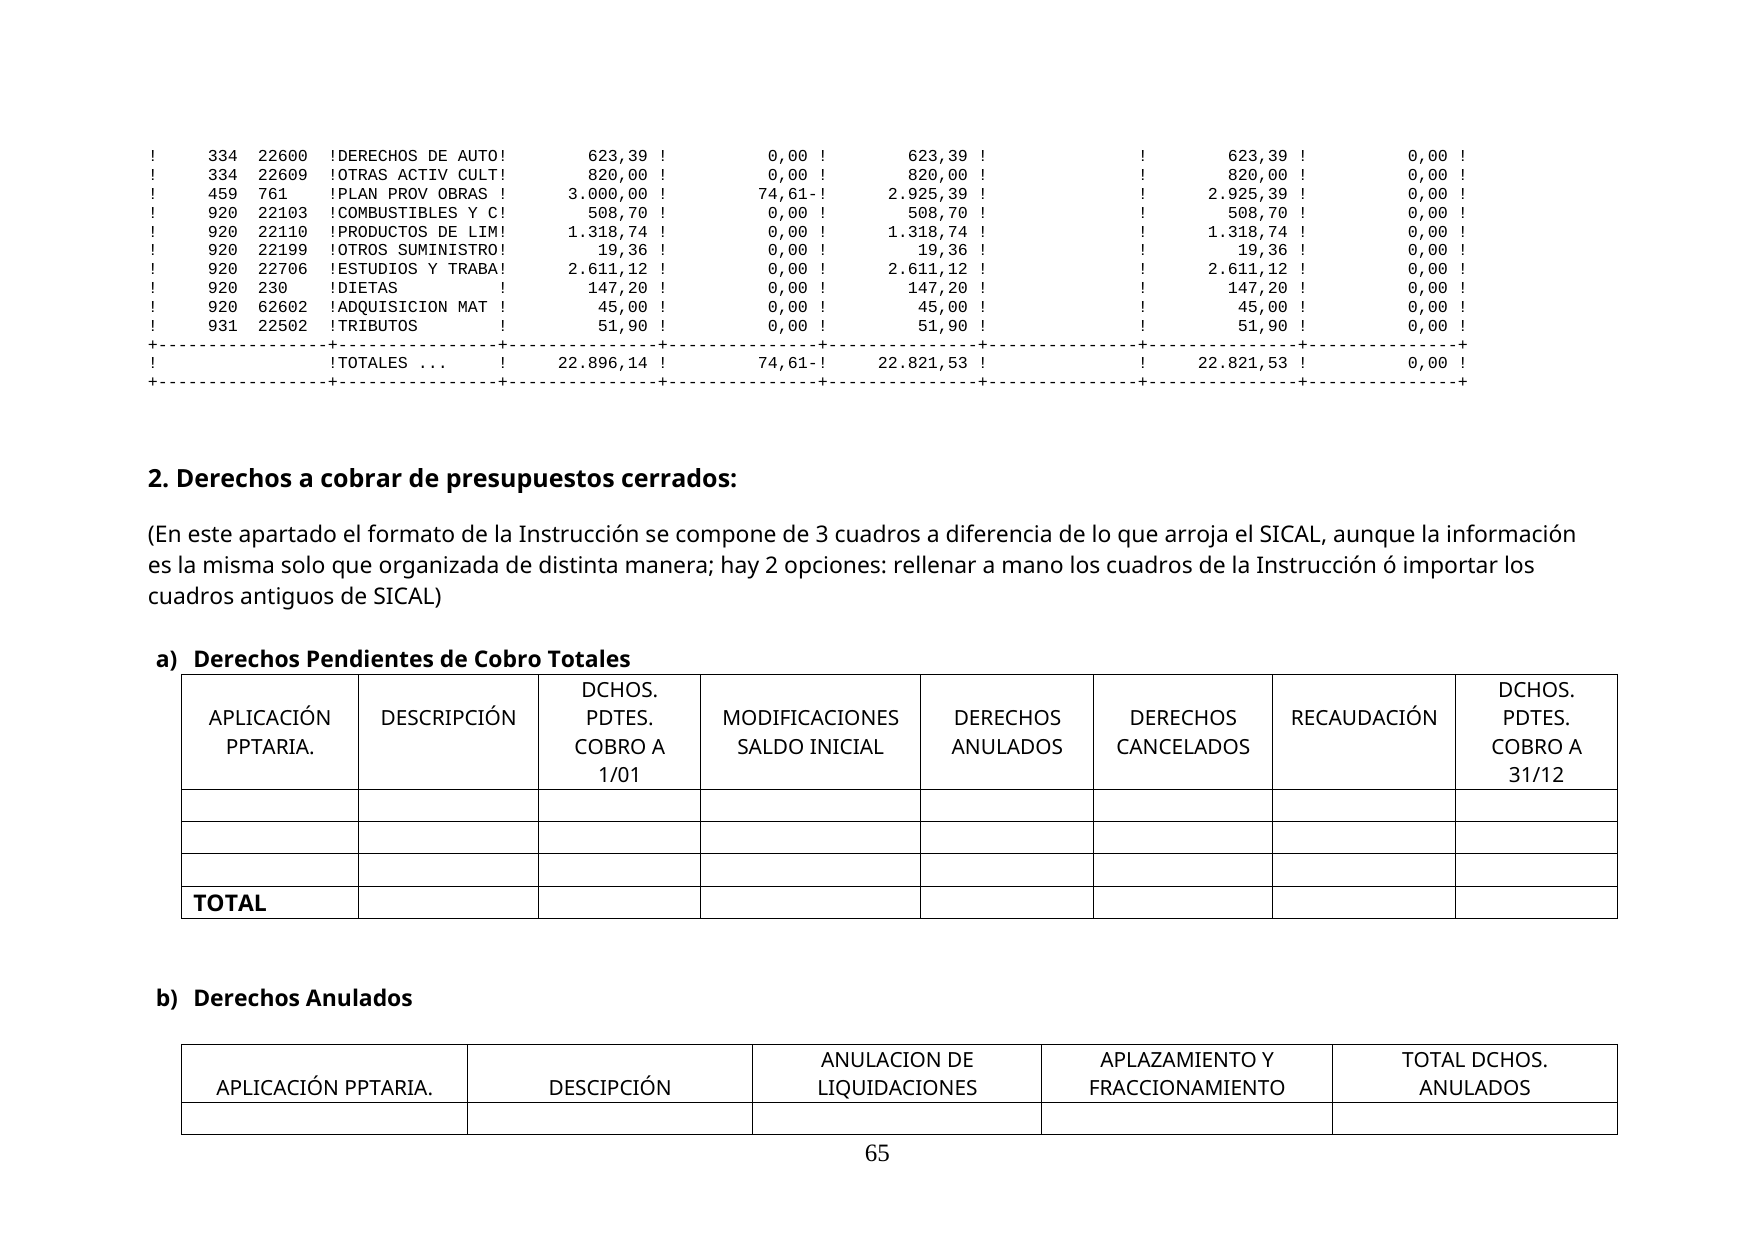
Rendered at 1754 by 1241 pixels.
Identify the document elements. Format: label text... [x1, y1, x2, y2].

text ! 920 22110 !PRODUCTOS DE LIM! 1.318,74 ! 0,00 ! 1.318,74 ! ! 1.318,74 ! 0,00 ! [148, 223, 1606, 242]
table_cell [359, 887, 538, 918]
text ! 920 22199 !OTROS SUMINISTRO! 19,36 ! 0,00 ! 19,36 ! ! 19,36 ! 0,00 ! [148, 242, 1606, 261]
text ! 459 761 !PLAN PROV OBRAS ! 3.000,00 ! 74,61-! 2.925,39 ! ! 2.925,39 ! 0,00 ! [148, 185, 1606, 204]
table_cell [701, 854, 920, 886]
table_cell [182, 822, 358, 853]
table_cell [1094, 822, 1272, 853]
table_header ANULACION DE LIQUIDACIONES [753, 1045, 1041, 1102]
table_cell [539, 887, 700, 918]
table_cell [1094, 790, 1272, 821]
table_cell [359, 854, 538, 886]
table_cell [701, 887, 920, 918]
table_cell [359, 822, 538, 853]
text ! 920 230 !DIETAS ! 147,20 ! 0,00 ! 147,20 ! ! 147,20 ! 0,00 ! [148, 280, 1606, 298]
table_cell [182, 790, 358, 821]
table_cell [1273, 822, 1455, 853]
table_header DESCRIPCIÓN [359, 675, 538, 789]
text ! 334 22600 !DERECHOS DE AUTO! 623,39 ! 0,00 ! 623,39 ! ! 623,39 ! 0,00 ! [148, 148, 1606, 167]
table_cell [468, 1103, 752, 1134]
text 2. Derechos a cobrar de presupuestos cerrados: [148, 461, 1606, 495]
table_cell [359, 790, 538, 821]
list Derechos Anulados [156, 981, 1606, 1013]
table_header APLICACIÓN PPTARIA. [182, 1045, 467, 1102]
table_cell [921, 822, 1093, 853]
table_cell [1042, 1103, 1332, 1134]
table_cell [1094, 887, 1272, 918]
table_header MODIFICACIONES SALDO INICIAL [701, 675, 920, 789]
text ! 920 22706 !ESTUDIOS Y TRABA! 2.611,12 ! 0,00 ! 2.611,12 ! ! 2.611,12 ! 0,00 ! [148, 261, 1606, 280]
table_cell [1456, 790, 1617, 821]
table_cell [539, 790, 700, 821]
text ! !TOTALES ... ! 22.896,14 ! 74,61-! 22.821,53 ! ! 22.821,53 ! 0,00 ! [148, 355, 1606, 374]
table_cell [921, 854, 1093, 886]
table_cell [1273, 790, 1455, 821]
table_cell [1456, 854, 1617, 886]
table_cell TOTAL [182, 887, 358, 918]
table_cell [539, 854, 700, 886]
table_header DESCIPCIÓN [468, 1045, 752, 1102]
text +-----------------+----------------+---------------+---------------+---------------+---------------+---------------+---------------+ [148, 374, 1606, 393]
table_header DERECHOS ANULADOS [921, 675, 1093, 789]
list Derechos Pendientes de Cobro Totales [156, 643, 1606, 674]
table_cell [182, 1103, 467, 1134]
table_cell [701, 790, 920, 821]
table_header APLICACIÓN PPTARIA. [182, 675, 358, 789]
table_cell [921, 790, 1093, 821]
text ! 920 22103 !COMBUSTIBLES Y C! 508,70 ! 0,00 ! 508,70 ! ! 508,70 ! 0,00 ! [148, 204, 1606, 223]
text (En este apartado el formato de la Instrucción se compone de 3 cuadros a diferencia de lo que arroja el SICAL, aunque la información es la misma solo que organizada de distinta manera; hay 2 opciones: rellenar a mano los cuadros de la Instrucción ó importar los cuadros antiguos de SICAL) [148, 518, 1606, 611]
table_cell [1273, 854, 1455, 886]
text ! 920 62602 !ADQUISICION MAT ! 45,00 ! 0,00 ! 45,00 ! ! 45,00 ! 0,00 ! [148, 298, 1606, 317]
text ! 334 22609 !OTRAS ACTIV CULT! 820,00 ! 0,00 ! 820,00 ! ! 820,00 ! 0,00 ! [148, 167, 1606, 185]
table_header DERECHOS CANCELADOS [1094, 675, 1272, 789]
table_cell [182, 854, 358, 886]
table_header RECAUDACIÓN [1273, 675, 1455, 789]
table_cell [539, 822, 700, 853]
table_cell [1456, 887, 1617, 918]
table_header DCHOS. PDTES. COBRO A 1/01 [539, 675, 700, 789]
table_cell [753, 1103, 1041, 1134]
table_header APLAZAMIENTO Y FRACCIONAMIENTO [1042, 1045, 1332, 1102]
table_header TOTAL DCHOS. ANULADOS [1333, 1045, 1617, 1102]
table_cell [701, 822, 920, 853]
text +-----------------+----------------+---------------+---------------+---------------+---------------+---------------+---------------+ [148, 336, 1606, 355]
table_cell [1456, 822, 1617, 853]
table_cell [1333, 1103, 1617, 1134]
table_cell [1273, 887, 1455, 918]
table_cell [1094, 854, 1272, 886]
text ! 931 22502 !TRIBUTOS ! 51,90 ! 0,00 ! 51,90 ! ! 51,90 ! 0,00 ! [148, 317, 1606, 336]
table_cell [921, 887, 1093, 918]
table_header DCHOS. PDTES. COBRO A 31/12 [1456, 675, 1617, 789]
